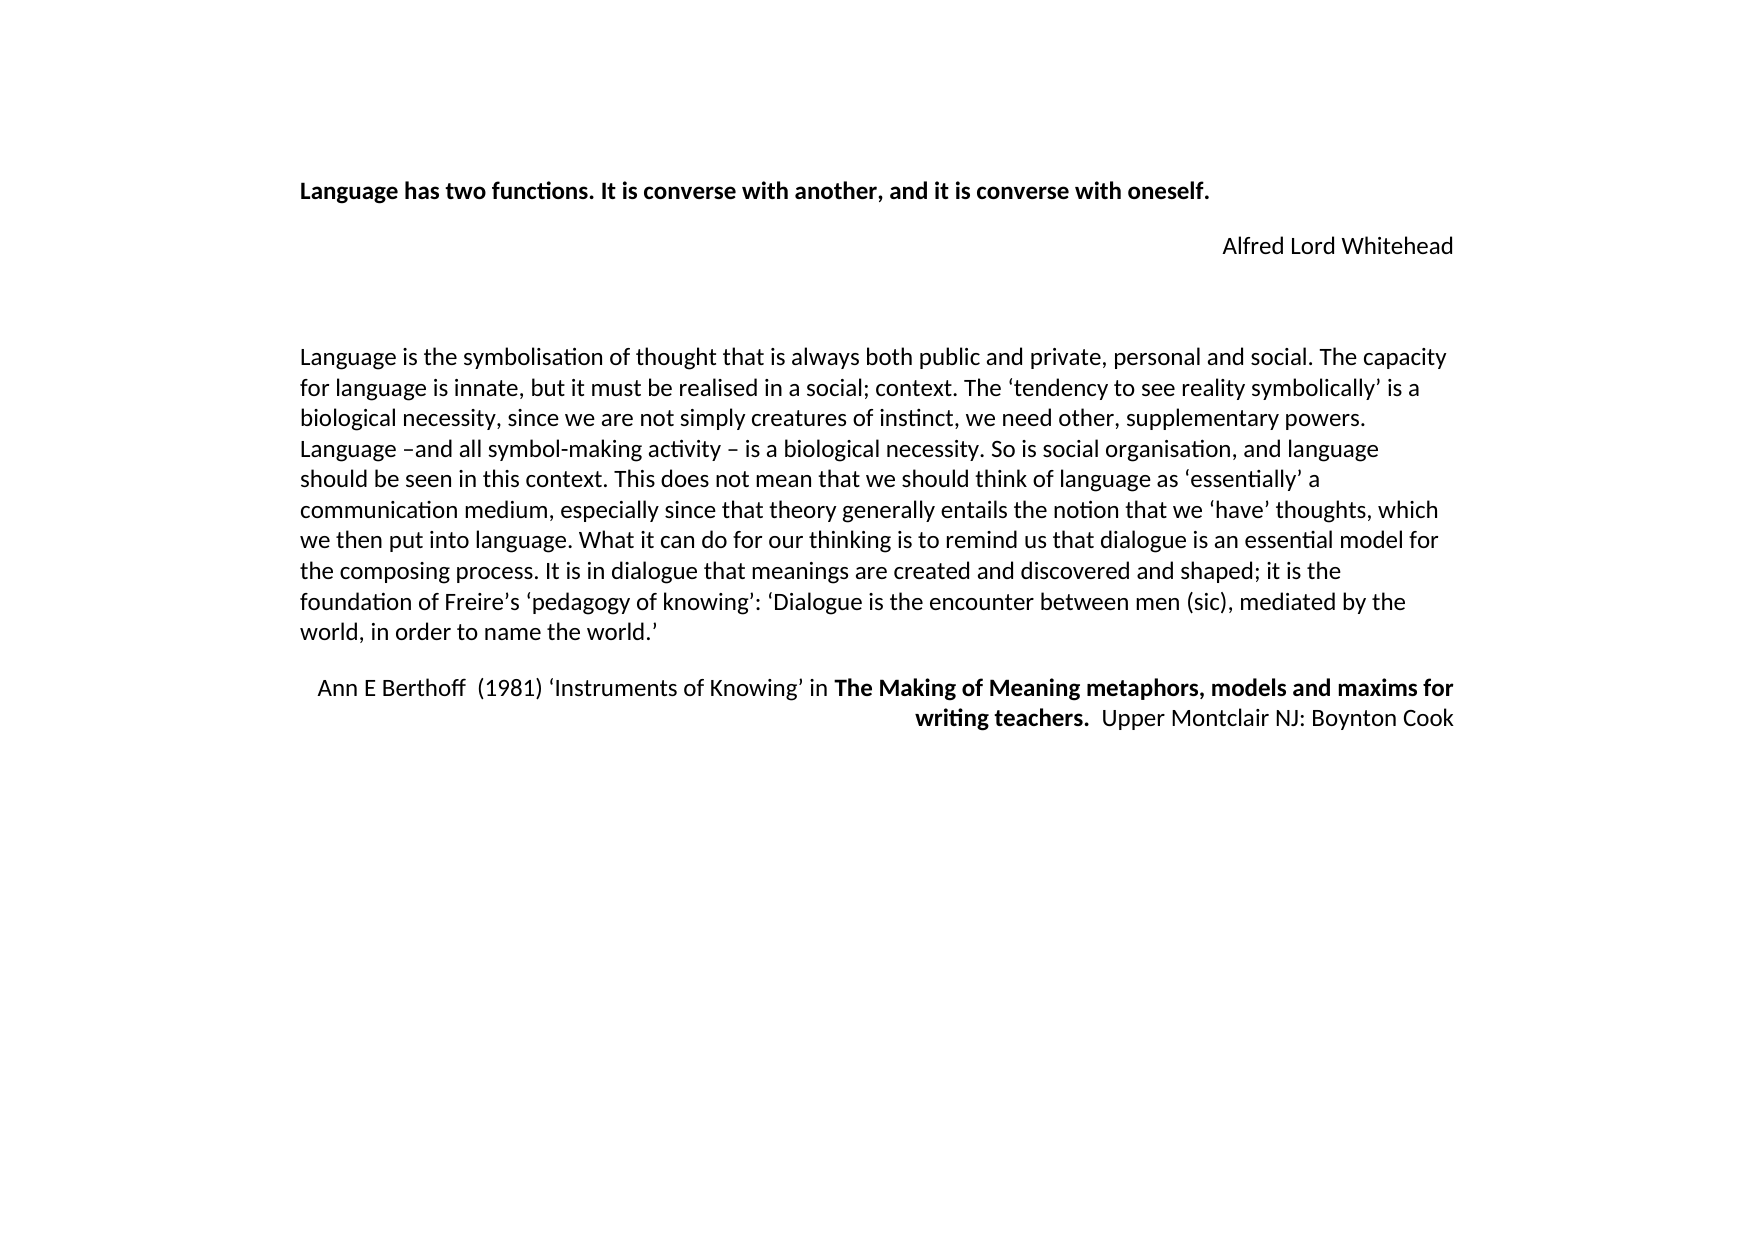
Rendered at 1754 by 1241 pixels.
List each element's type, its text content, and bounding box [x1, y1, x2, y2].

text Ann E Berthoff (1981) ‘Instruments of Knowing’ in The Making of Meaning metaphors, models and maxims for writing teachers. Upper Montclair NJ: Boynton Cook [300, 672, 1454, 733]
text Language is the symbolisation of thought that is always both public and private, personal and social. The capacity for language is innate, but it must be realised in a social; context. The ‘tendency to see reality symbolically’ is a biological necessity, since we are not simply creatures of instinct, we need other, supplementary powers. Language –and all symbol-making activity – is a biological necessity. So is social organisation, and language should be seen in this context. This does not mean that we should think of language as ‘essentially’ a communication medium, especially since that theory generally entails the notion that we ‘have’ thoughts, which we then put into language. What it can do for our thinking is to remind us that dialogue is an essential model for the composing process. It is in dialogue that meanings are created and discovered and shaped; it is the foundation of Freire’s ‘pedagogy of knowing’: ‘Dialogue is the encounter between men (sic), mediated by the world, in order to name the world.’ [300, 342, 1454, 647]
text Language has two functions. It is converse with another, and it is converse with oneself. [300, 175, 1454, 206]
text Alfred Lord Whitehead [300, 231, 1454, 261]
